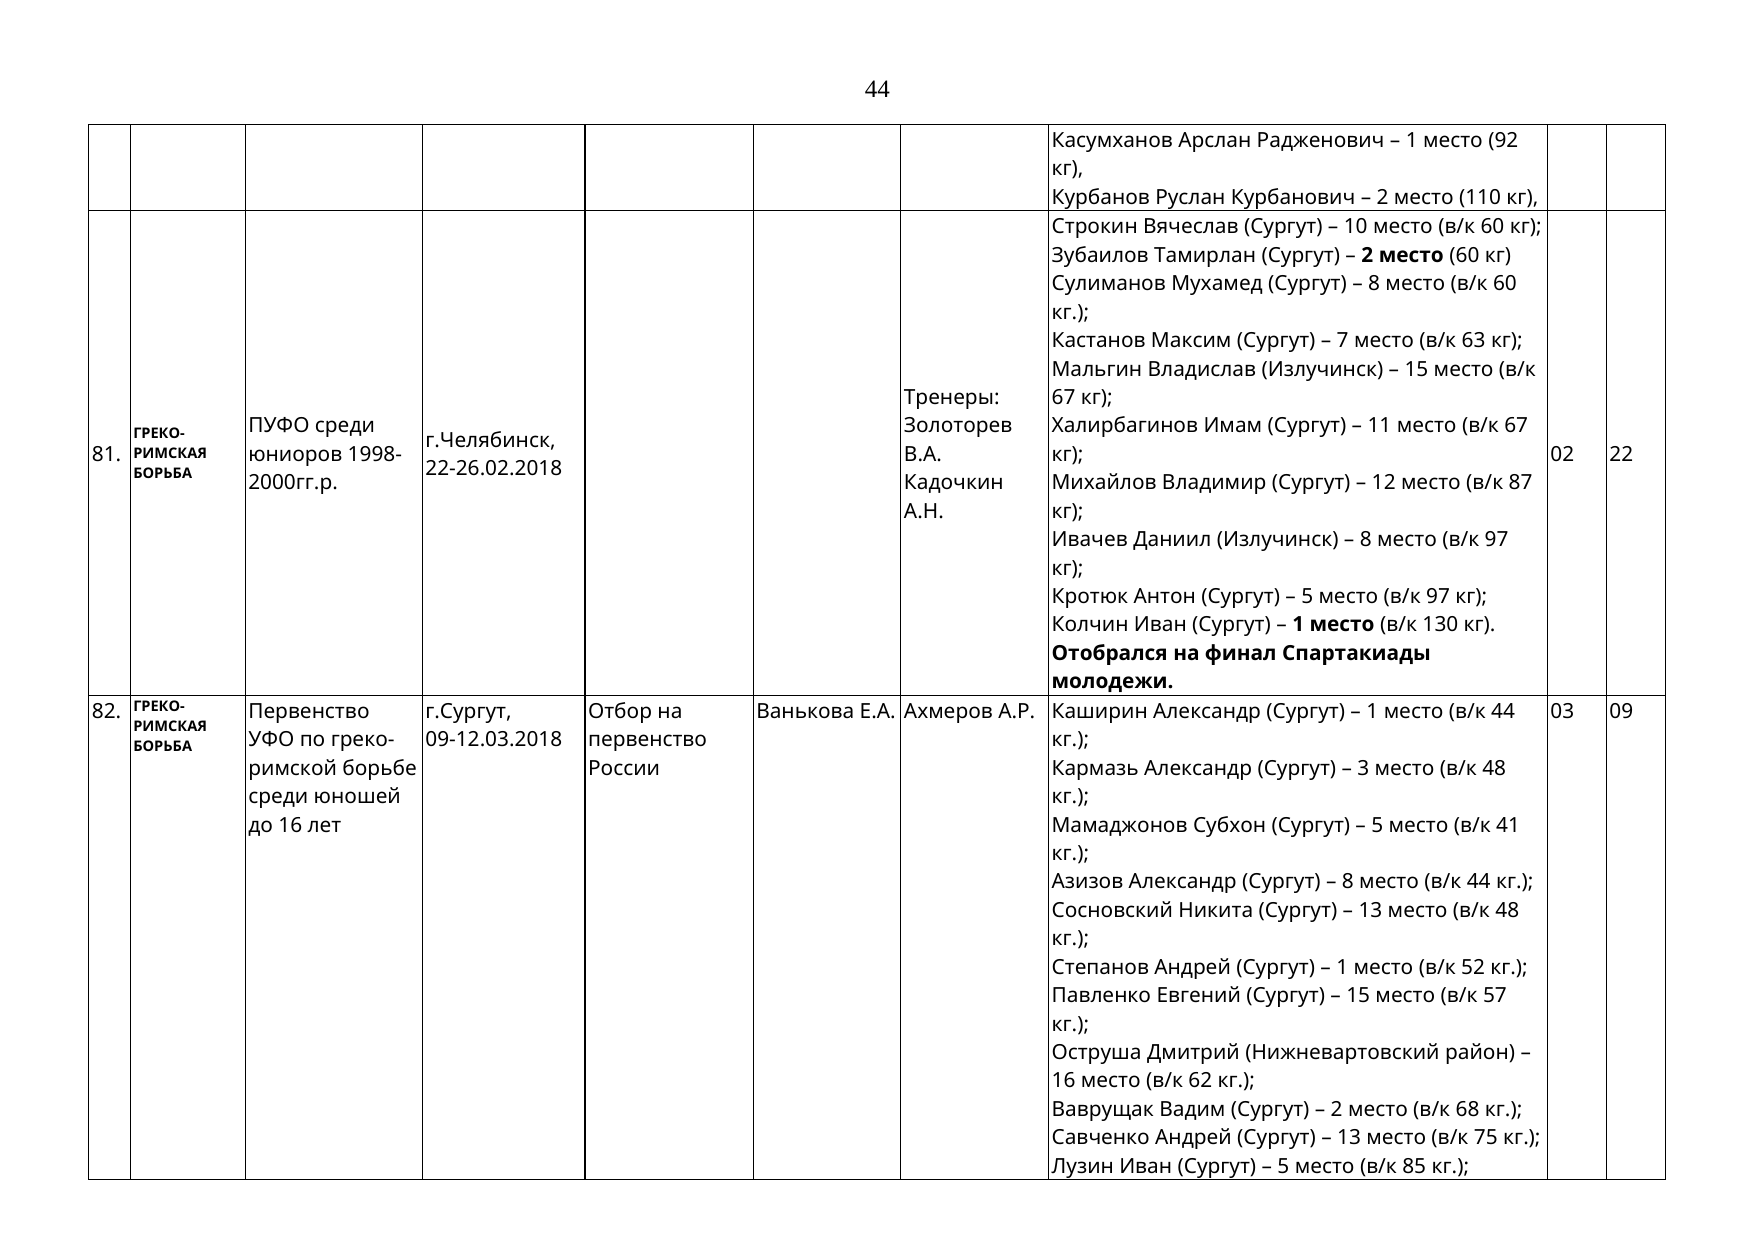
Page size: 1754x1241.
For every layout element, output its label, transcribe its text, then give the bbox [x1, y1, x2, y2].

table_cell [246, 125, 422, 210]
table_cell Ванькова Е.А. [754, 696, 900, 1179]
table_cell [423, 125, 584, 210]
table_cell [901, 125, 1048, 210]
table_cell ПУФО среди юниоров 1998-2000гг.р. [246, 211, 422, 695]
table_cell [89, 125, 130, 210]
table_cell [131, 696, 245, 1179]
table_cell греко-римская борьба [131, 211, 245, 695]
table_cell г.Челябинск, 22-26.02.2018 [423, 211, 584, 695]
table_cell 24 [1607, 125, 1665, 210]
table_cell [89, 696, 130, 1179]
table_cell 09 [1607, 696, 1665, 1179]
table_cell [89, 211, 130, 695]
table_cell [246, 696, 422, 1179]
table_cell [586, 696, 753, 1179]
table_cell 02 [1548, 211, 1606, 695]
table_cell 22 [1607, 211, 1665, 695]
table_cell Строкин Вячеслав (Сургут) – 10 место (в/к 60 кг); Зубаилов Тамирлан (Сургут) – 2 место (60 кг) Сулиманов Мухамед (Сургут) – 8 место (в/к 60 кг.); Кастанов Максим (Сургут) – 7 место (в/к 63 кг); Мальгин Владислав (Излучинск) – 15 место (в/к 67 кг); Халирбагинов Имам (Сургут) – 11 место (в/к 67 кг); Михайлов Владимир (Сургут) – 12 место (в/к 87 кг); Ивачев Даниил (Излучинск) – 8 место (в/к 97 кг); Кротюк Антон (Сургут) – 5 место (в/к 97 кг); Колчин Иван (Сургут) – 1 место (в/к 130 кг). Отобрался на финал Спартакиады молодежи. [1049, 211, 1547, 695]
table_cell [1049, 125, 1547, 210]
table_cell 03 [1548, 696, 1606, 1179]
table_cell Тренеры: Золоторев В.А. Кадочкин А.Н. [901, 211, 1048, 695]
table_cell 01 [1548, 125, 1606, 210]
table_cell [754, 211, 900, 695]
table_cell [754, 125, 900, 210]
table_cell [586, 125, 753, 210]
table_cell [586, 211, 753, 695]
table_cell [1049, 696, 1547, 1179]
table_cell Ахмеров А.Р. [901, 696, 1048, 1179]
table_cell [423, 696, 584, 1179]
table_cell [131, 125, 245, 210]
